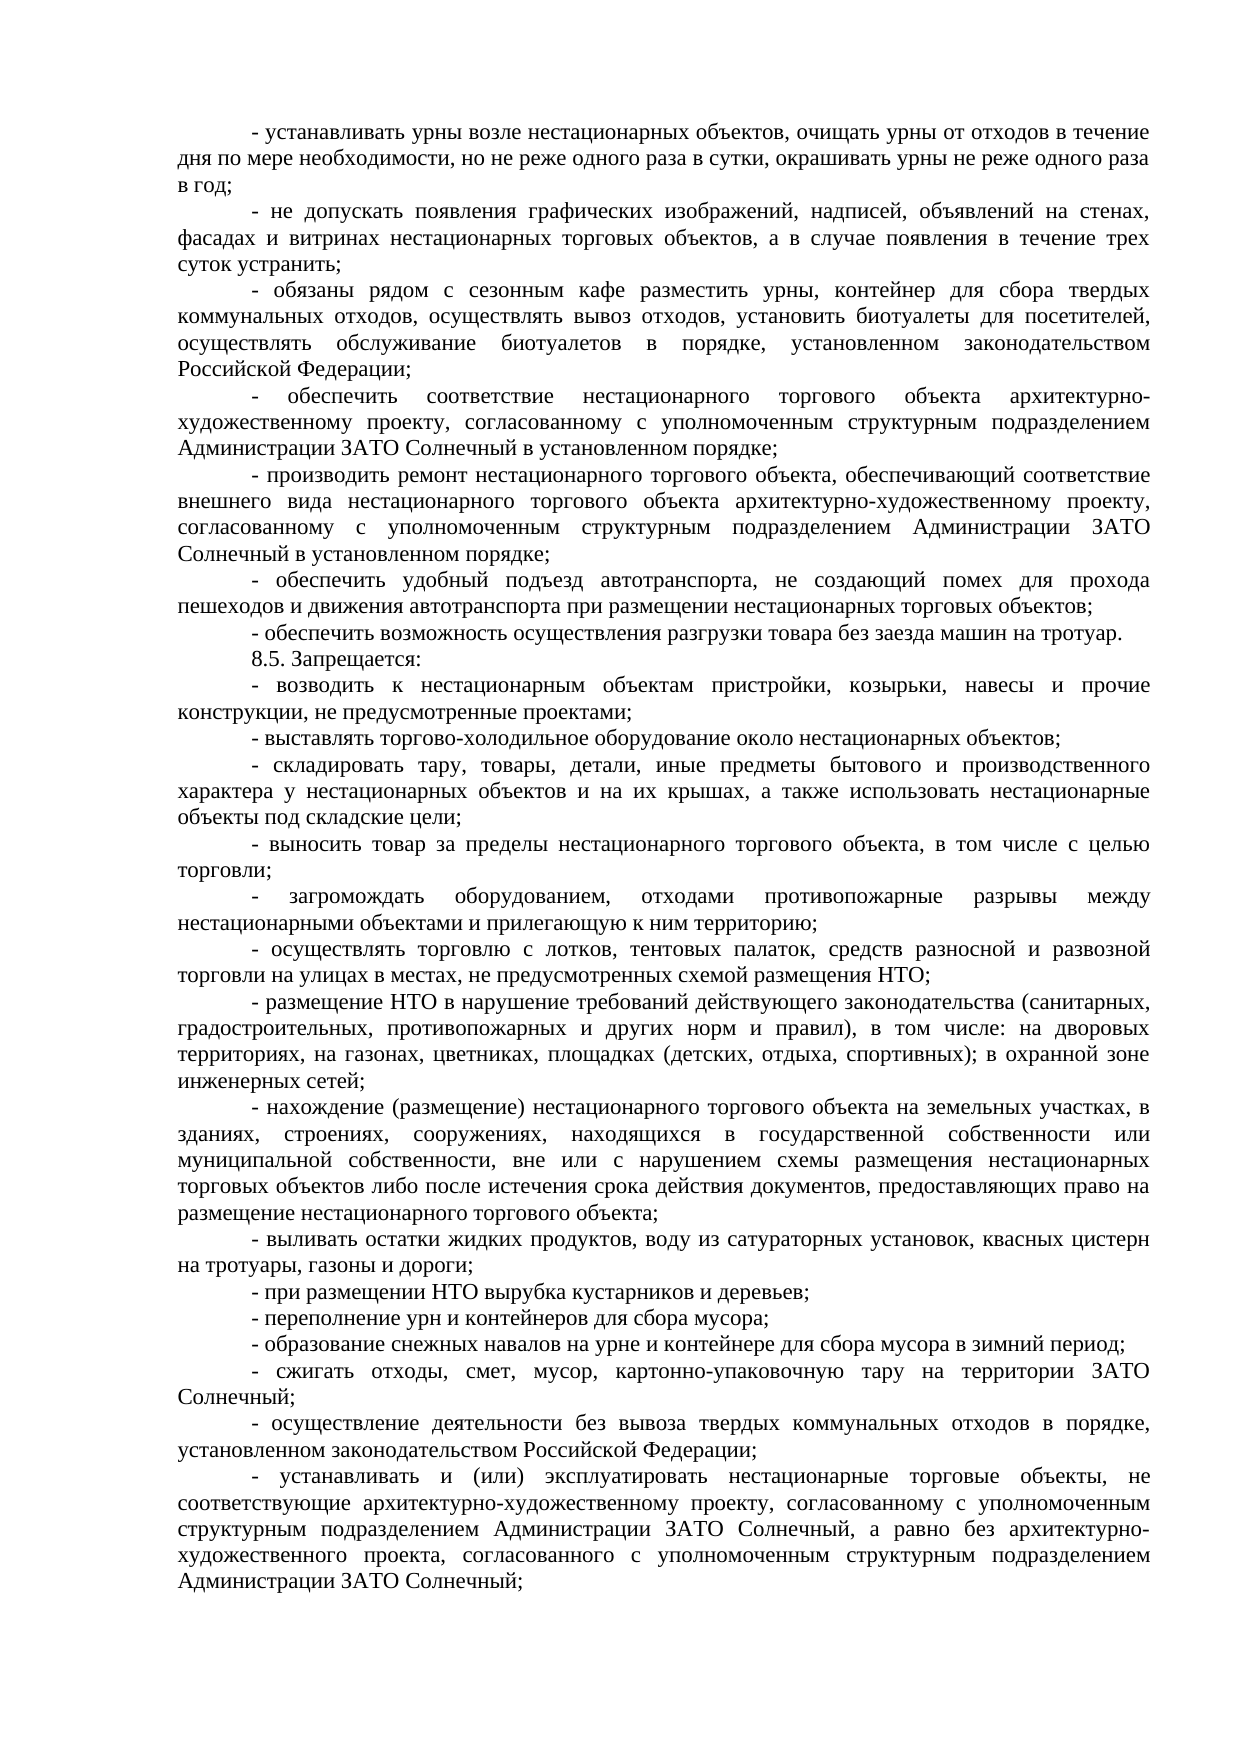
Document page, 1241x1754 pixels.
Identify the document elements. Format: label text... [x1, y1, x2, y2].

text - обеспечить удобный подъезд автотранспорта, не создающий помех для прохода пешеходов и движения автотранспорта при размещении нестационарных торговых объектов; [177, 566, 1152, 619]
text - переполнение урн и контейнеров для сбора мусора; [177, 1304, 1152, 1330]
text - выносить товар за пределы нестационарного торгового объекта, в том числе с целью торговли; [177, 830, 1152, 882]
text 8.5. Запрещается: [177, 645, 1152, 672]
text - возводить к нестационарным объектам пристройки, козырьки, навесы и прочие конструкции, не предусмотренные проектами; [177, 672, 1152, 724]
text - выливать остатки жидких продуктов, воду из сатураторных установок, квасных цистерн на тротуары, газоны и дороги; [177, 1225, 1152, 1278]
text - складировать тару, товары, детали, иные предметы бытового и производственного характера у нестационарных объектов и на их крышах, а также использовать нестационарные объекты под складские цели; [177, 751, 1152, 830]
text - образование снежных навалов на урне и контейнере для сбора мусора в зимний период; [177, 1330, 1152, 1357]
text - осуществлять торговлю с лотков, тентовых палаток, средств разносной и развозной торговли на улицах в местах, не предусмотренных схемой размещения НТО; [177, 935, 1152, 988]
text - производить ремонт нестационарного торгового объекта, обеспечивающий соответствие внешнего вида нестационарного торгового объекта архитектурно-художественному проекту, согласованному с уполномоченным структурным подразделением Администрации ЗАТО Солнечный в установленном порядке; [177, 461, 1152, 566]
text - обеспечить возможность осуществления разгрузки товара без заезда машин на тротуар. [177, 619, 1152, 645]
text - загромождать оборудованием, отходами противопожарные разрывы между нестационарными объектами и прилегающую к ним территорию; [177, 882, 1152, 935]
text - не допускать появления графических изображений, надписей, объявлений на стенах, фасадах и витринах нестационарных торговых объектов, а в случае появления в течение трех суток устранить; [177, 197, 1152, 276]
text - размещение НТО в нарушение требований действующего законодательства (санитарных, градостроительных, противопожарных и других норм и правил), в том числе: на дворовых территориях, на газонах, цветниках, площадках (детских, отдыха, спортивных); в охранной зоне инженерных сетей; [177, 988, 1152, 1093]
text - нахождение (размещение) нестационарного торгового объекта на земельных участках, в зданиях, строениях, сооружениях, находящихся в государственной собственности или муниципальной собственности, вне или с нарушением схемы размещения нестационарных торговых объектов либо после истечения срока действия документов, предоставляющих право на размещение нестационарного торгового объекта; [177, 1093, 1152, 1225]
text - выставлять торгово-холодильное оборудование около нестационарных объектов; [177, 724, 1152, 751]
text - сжигать отходы, смет, мусор, картонно-упаковочную тару на территории ЗАТО Солнечный; [177, 1357, 1152, 1409]
text - устанавливать урны возле нестационарных объектов, очищать урны от отходов в течение дня по мере необходимости, но не реже одного раза в сутки, окрашивать урны не реже одного раза в год; [177, 118, 1152, 197]
text - осуществление деятельности без вывоза твердых коммунальных отходов в порядке, установленном законодательством Российской Федерации; [177, 1409, 1152, 1462]
text - при размещении НТО вырубка кустарников и деревьев; [177, 1278, 1152, 1304]
text - устанавливать и (или) эксплуатировать нестационарные торговые объекты, не соответствующие архитектурно-художественному проекту, согласованному с уполномоченным структурным подразделением Администрации ЗАТО Солнечный, а равно без архитектурно-художественного проекта, согласованного с уполномоченным структурным подразделением Администрации ЗАТО Солнечный; [177, 1462, 1152, 1594]
text - обеспечить соответствие нестационарного торгового объекта архитектурно-художественному проекту, согласованному с уполномоченным структурным подразделением Администрации ЗАТО Солнечный в установленном порядке; [177, 382, 1152, 461]
text - обязаны рядом с сезонным кафе разместить урны, контейнер для сбора твердых коммунальных отходов, осуществлять вывоз отходов, установить биотуалеты для посетителей, осуществлять обслуживание биотуалетов в порядке, установленном законодательством Российской Федерации; [177, 276, 1152, 382]
